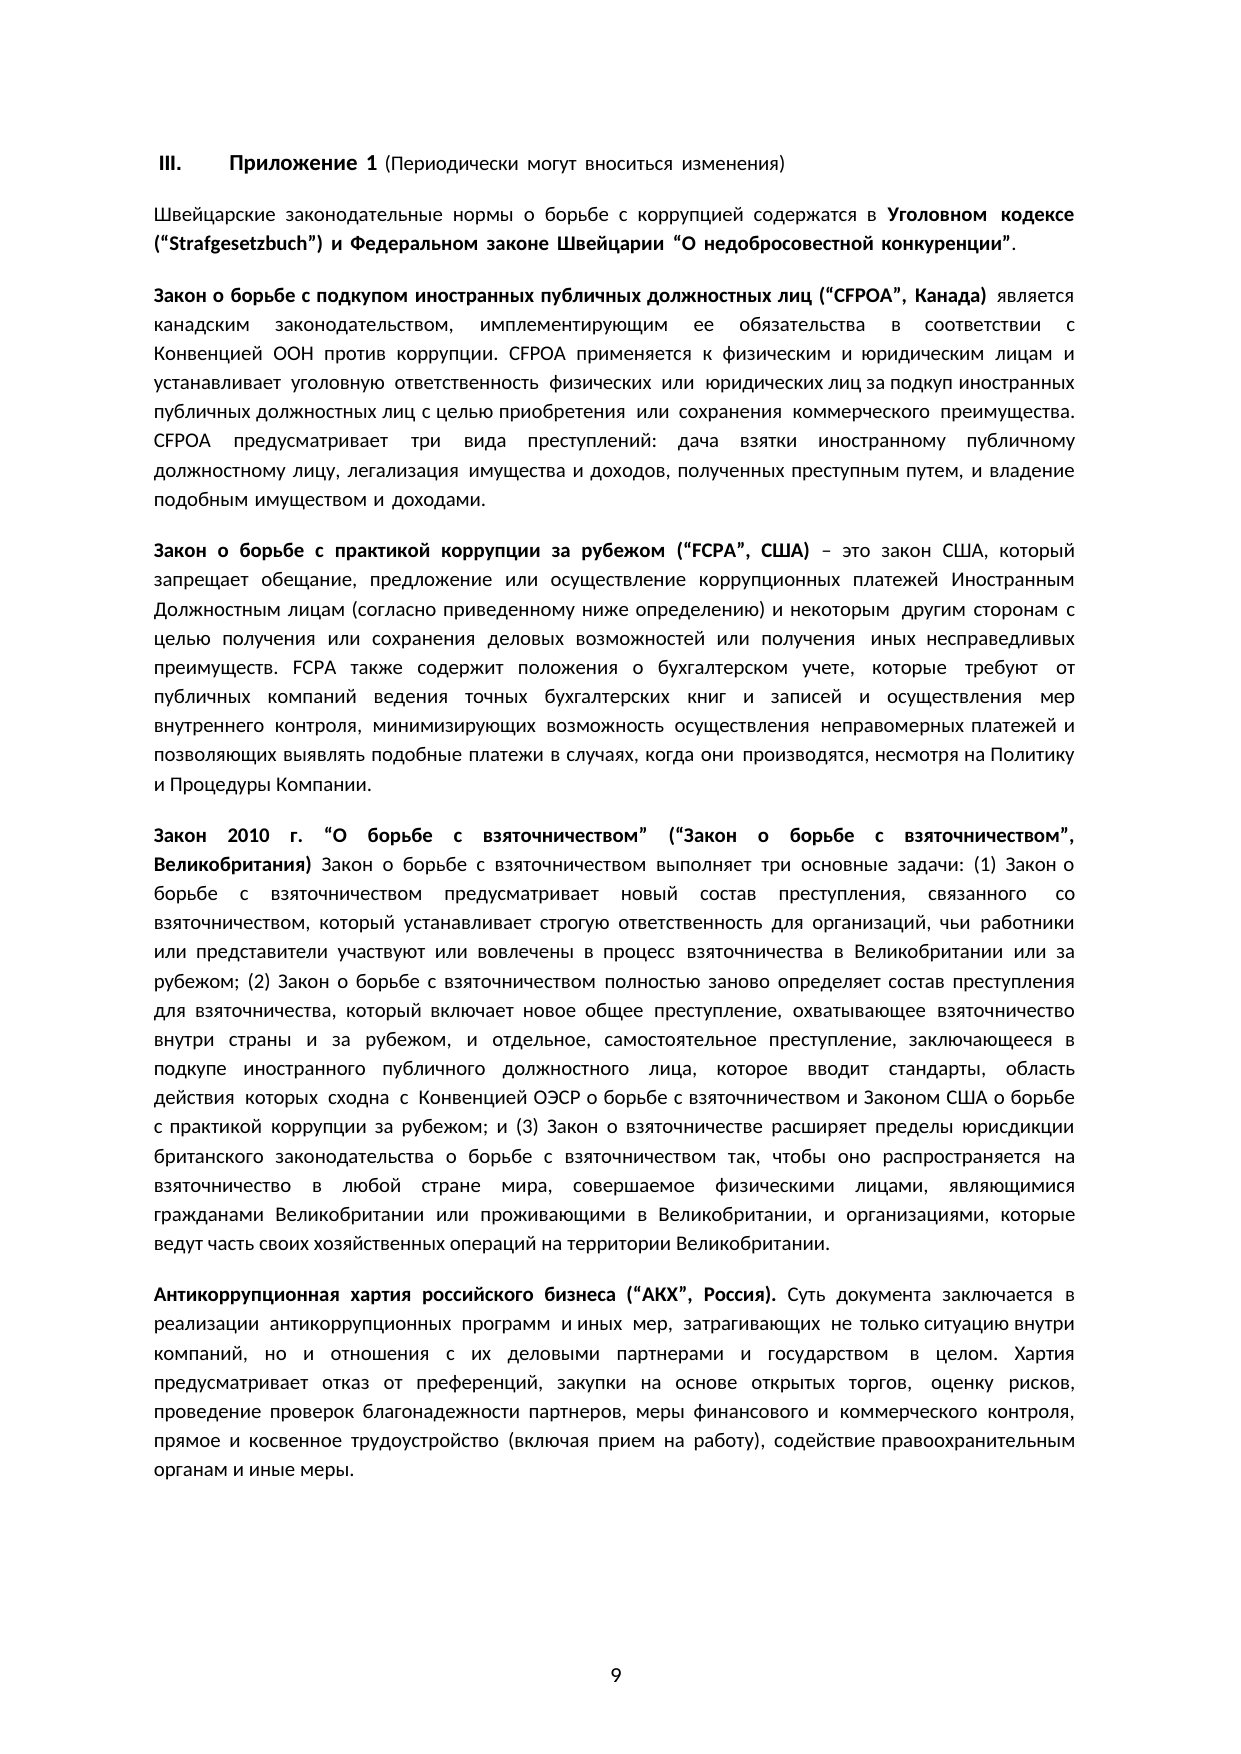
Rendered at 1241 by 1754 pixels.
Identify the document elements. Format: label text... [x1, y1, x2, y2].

text Закон 2010 г. “О борьбе с взяточничеством” (“Закон о борьбе с взяточничеством”, Великобритания) Закон о борьбе с взяточничеством выполняет три основные задачи: (1) Закон о борьбе с взяточничеством предусматривает новый состав преступления, связанного со взяточничеством, который устанавливает строгую ответственность для организаций, чьи работники или представители участвуют или вовлечены в процесс взяточничества в Великобритании или за рубежом; (2) Закон о борьбе с взяточничеством полностью заново определяет состав преступления для взяточничества, который включает новое общее преступление, охватывающее взяточничество внутри страны и за рубежом, и отдельное, самостоятельное преступление, заключающееся в подкупе иностранного публичного должностного лица, которое вводит стандарты, область действия которых сходна с Конвенцией ОЭСР о борьбе с взяточничеством и Законом США о борьбе с практикой коррупции за рубежом; и (3) Закон о взяточничестве расширяет пределы юрисдикции британского законодательства о борьбе с взяточничеством так, чтобы оно распространяется на взяточничество в любой стране мира, совершаемое физическими лицами, являющимися гражданами Великобритании или проживающими в Великобритании, и организациями, которые ведут часть своих хозяйственных операций на территории Великобритании. [153, 822, 1075, 1256]
text Закон о борьбе с подкупом иностранных публичных должностных лиц (“CFPOA”, Канада) является канадским законодательством, имплементирующим ее обязательства в соответствии с Конвенцией ООН против коррупции. CFPOA применяется к физическим и юридическим лицам и устанавливает уголовную ответственность физических или юридических лиц за подкуп иностранных публичных должностных лиц с целью приобретения или сохранения коммерческого преимущества. CFPOA предусматривает три вида преступлений: дача взятки иностранному публичному должностному лицу, легализация имущества и доходов, полученных преступным путем, и владение подобным имуществом и доходами. [153, 282, 1075, 511]
text Швейцарские законодательные нормы о борьбе с коррупцией содержатся в Уголовном кодексе (“Strafgesetzbuch”) и Федеральном законе Швейцарии “О недобросовестной конкуренции”. [153, 202, 1075, 256]
list Приложение 1 (Периодически могут вноситься изменения) [159, 148, 1075, 176]
text Антикоррупционная хартия российского бизнеса (“АКХ”, Россия). Суть документа заключается в реализации антикоррупционных программ и иных мер, затрагивающих не только ситуацию внутри компаний, но и отношения с их деловыми партнерами и государством в целом. Хартия предусматривает отказ от преференций, закупки на основе открытых торгов, оценку рисков, проведение проверок благонадежности партнеров, меры финансового и коммерческого контроля, прямое и косвенное трудоустройство (включая прием на работу), содействие правоохранительным органам и иные меры. [153, 1281, 1075, 1482]
text Закон о борьбе с практикой коррупции за рубежом (“FCPA”, США) – это закон США, который запрещает обещание, предложение или осуществление коррупционных платежей Иностранным Должностным лицам (согласно приведенному ниже определению) и некоторым другим сторонам с целью получения или сохранения деловых возможностей или получения иных несправедливых преимуществ. FCPA также содержит положения о бухгалтерском учете, которые требуют от публичных компаний ведения точных бухгалтерских книг и записей и осуществления мер внутреннего контроля, минимизирующих возможность осуществления неправомерных платежей и позволяющих выявлять подобные платежи в случаях, когда они производятся, несмотря на Политику и Процедуры Компании. [153, 537, 1075, 796]
